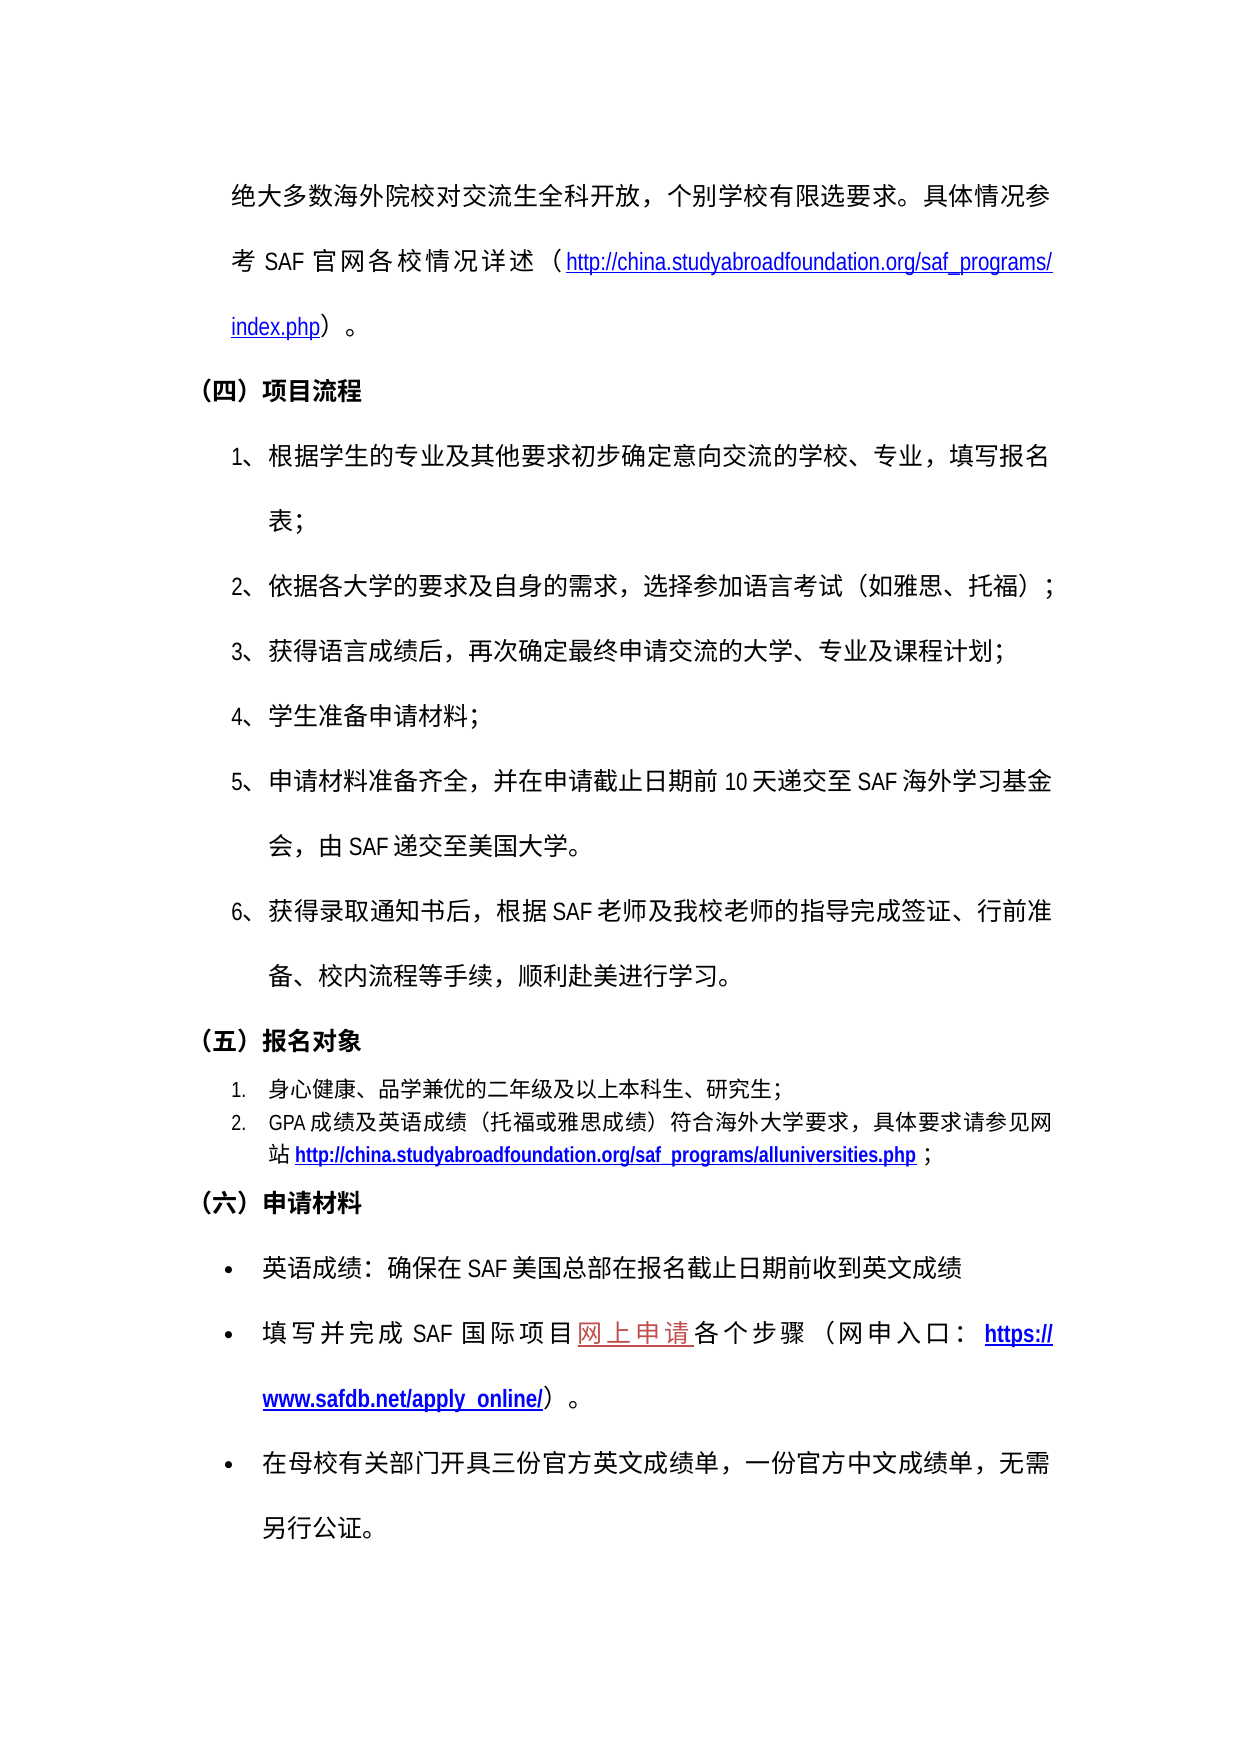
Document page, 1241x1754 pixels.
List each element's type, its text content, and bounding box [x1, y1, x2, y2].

list 身心健康、品学兼优的二年级及以上本科生、研究生； [231, 1072, 1053, 1104]
list 绝大多数海外院校对交流生全科开放，个别学校有限选要求。具体情况参考SAF官网各校情况详述（http://china.studyabroadfoundation.org/saf_programs/index.php）。 [231, 162, 1053, 357]
list 学生准备申请材料； [231, 682, 1053, 747]
text （五）报名对象 [187, 1007, 1053, 1072]
list 填写并完成SAF国际项目网上申请各个步骤（网申入口：https://www.safdb.net/apply_online/）。 [225, 1299, 1053, 1429]
list 根据学生的专业及其他要求初步确定意向交流的学校、专业，填写报名表； [231, 422, 1053, 552]
list 申请材料准备齐全，并在申请截止日期前10天递交至SAF海外学习基金会，由SAF递交至美国大学。 [231, 747, 1053, 877]
text （四）项目流程 [187, 357, 1053, 422]
list 英语成绩：确保在SAF美国总部在报名截止日期前收到英文成绩 [225, 1234, 1053, 1299]
list GPA成绩及英语成绩（托福或雅思成绩）符合海外大学要求，具体要求请参见网站http://china.studyabroadfoundation.org/saf_programs/alluniversities.php ； [231, 1104, 1053, 1169]
list 获得录取通知书后，根据SAF老师及我校老师的指导完成签证、行前准备、校内流程等手续，顺利赴美进行学习。 [231, 877, 1053, 1007]
text （六）申请材料 [187, 1169, 1053, 1234]
list 获得语言成绩后，再次确定最终申请交流的大学、专业及课程计划； [231, 617, 1053, 682]
list 依据各大学的要求及自身的需求，选择参加语言考试（如雅思、托福）； [231, 552, 1053, 617]
list 在母校有关部门开具三份官方英文成绩单，一份官方中文成绩单，无需另行公证。 [225, 1429, 1053, 1559]
